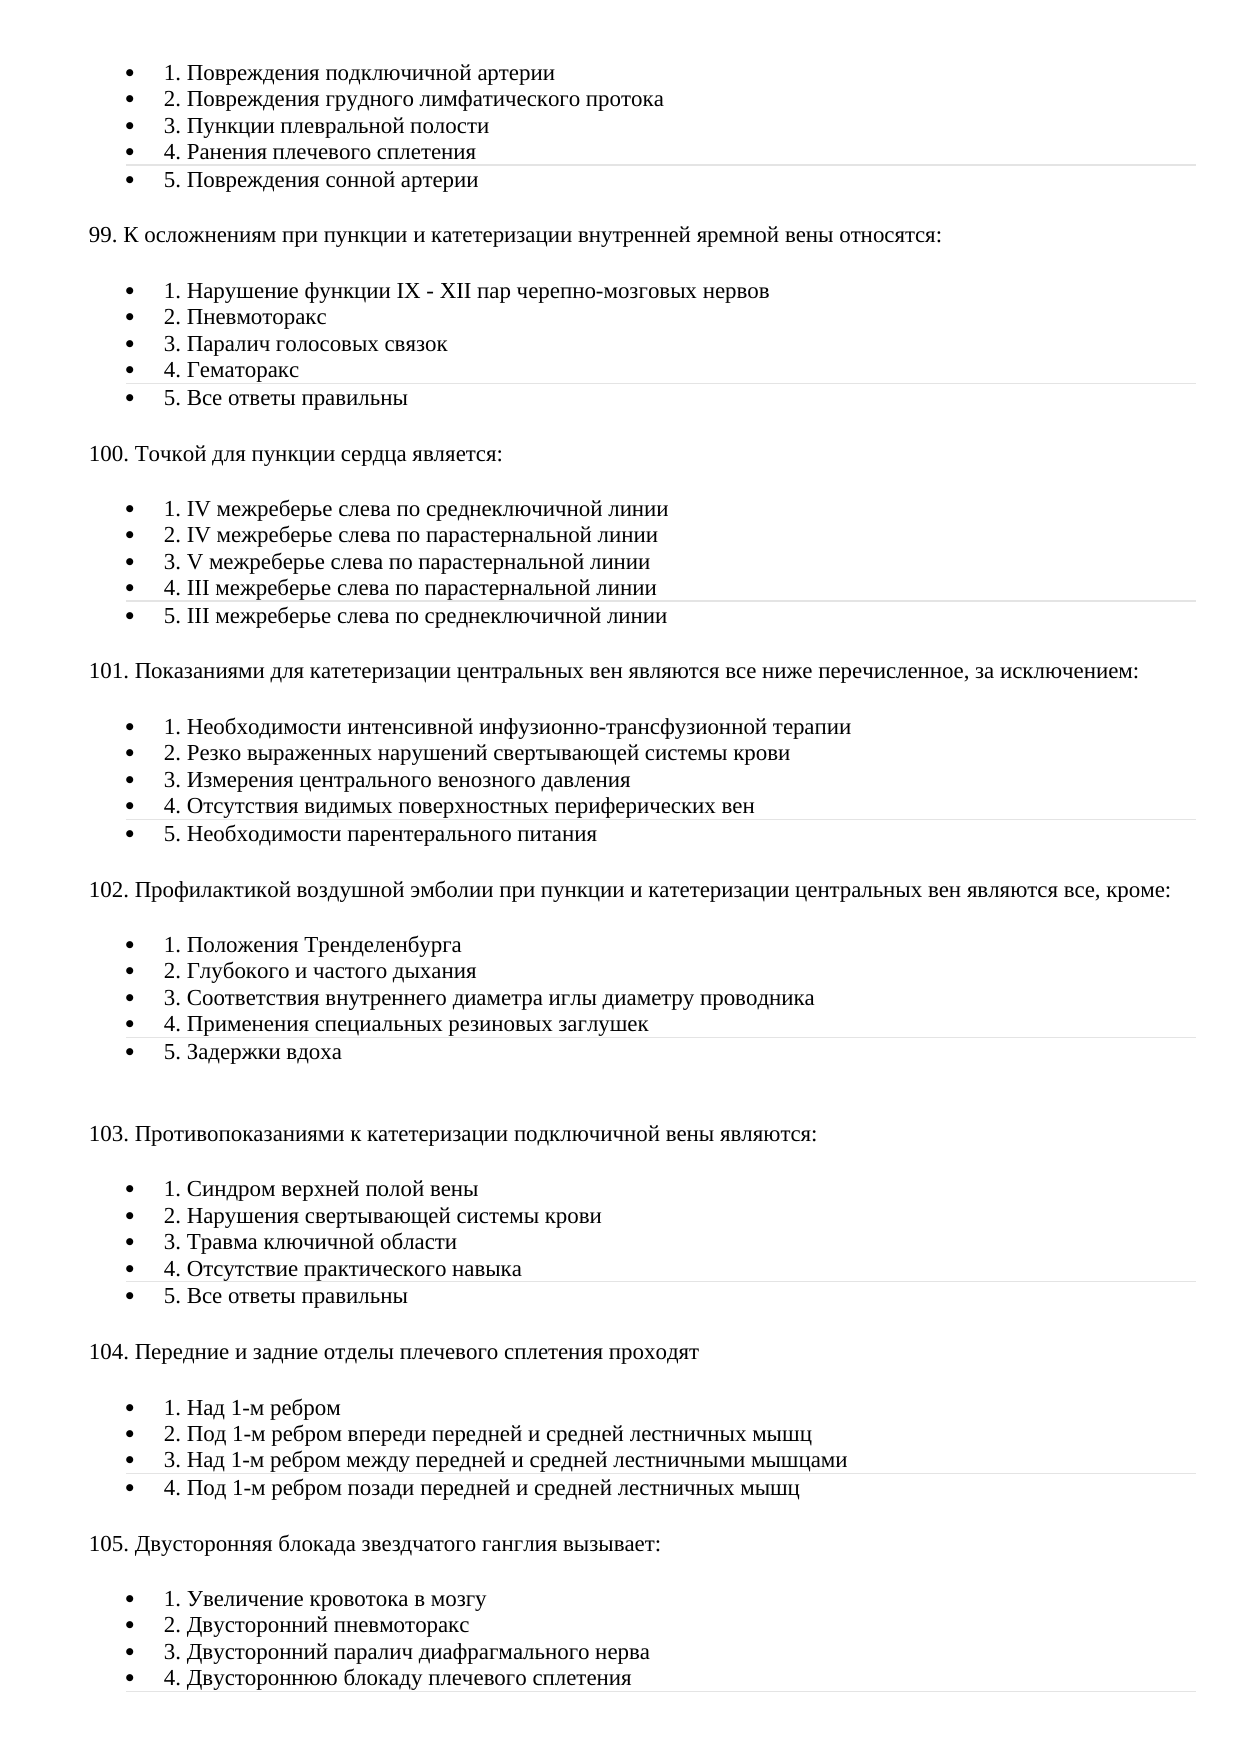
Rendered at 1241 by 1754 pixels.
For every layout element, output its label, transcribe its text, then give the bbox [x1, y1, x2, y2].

list 4. Применения специальных резиновых заглушек [126, 1010, 1196, 1037]
list 1. Необходимости интенсивной инфузионно-трансфузионной терапии [126, 713, 1196, 739]
list 2. Резко выраженных нарушений свертывающей системы крови [126, 739, 1196, 766]
text 103. Противопоказаниями к катетеризации подключичной вены являются: [89, 1120, 1196, 1146]
list 1. Положения Тренделенбурга [126, 931, 1196, 957]
list 3. Паралич голосовых связок [126, 330, 1196, 356]
list 4. Гематоракс [126, 356, 1196, 383]
list 3. Пункции плевральной полости [126, 112, 1196, 138]
list 4. Ранения плечевого сплетения [126, 138, 1196, 164]
list 3. V межреберье слева по парастернальной линии [126, 548, 1196, 574]
list 2. Двусторонний пневмоторакс [126, 1612, 1196, 1638]
list 3. Измерения центрального венозного давления [126, 766, 1196, 792]
list 2. Под 1-м ребром впереди передней и средней лестничных мышц [126, 1420, 1196, 1446]
list 1. Нарушение функции IX - XII пар черепно-мозговых нервов [126, 277, 1196, 303]
list 2. IV межреберье слева по парастернальной линии [126, 521, 1196, 548]
list 5. Необходимости парентерального питания [126, 820, 1196, 846]
text 101. Показаниями для катетеризации центральных вен являются все ниже перечисленное, за исключением: [89, 658, 1196, 684]
list 4. III межреберье слева по парастернальной линии [126, 574, 1196, 600]
list 4. Двустороннюю блокаду плечевого сплетения [126, 1664, 1196, 1691]
list 4. Отсутствия видимых поверхностных периферических вен [126, 792, 1196, 819]
list 4. Отсутствие практического навыка [126, 1254, 1196, 1281]
list 1. Повреждения подключичной артерии [126, 59, 1196, 85]
list 2. Пневмоторакс [126, 303, 1196, 330]
list 1. Синдром верхней полой вены [126, 1176, 1196, 1202]
list 5. Все ответы правильны [126, 384, 1196, 410]
list 2. Глубокого и частого дыхания [126, 957, 1196, 984]
list 3. Соответствия внутреннего диаметра иглы диаметру проводника [126, 984, 1196, 1010]
list 1. Над 1-м ребром [126, 1393, 1196, 1420]
list 2. Повреждения грудного лимфатического протока [126, 85, 1196, 112]
list 1. Увеличение кровотока в мозгу [126, 1585, 1196, 1612]
list 5. Все ответы правильны [126, 1282, 1196, 1309]
list 3. Травма ключичной области [126, 1228, 1196, 1254]
list 3. Над 1-м ребром между передней и средней лестничными мышцами [126, 1446, 1196, 1473]
text 104. Передние и задние отделы плечевого сплетения проходят [89, 1338, 1196, 1364]
text 102. Профилактикой воздушной эмболии при пункции и катетеризации центральных вен являются все, кроме: [89, 876, 1196, 902]
text 105. Двусторонняя блокада звездчатого ганглия вызывает: [89, 1530, 1196, 1556]
text 99. К осложнениям при пункции и катетеризации внутренней яремной вены относятся: [89, 222, 1196, 248]
list 1. IV межреберье слева по среднеключичной линии [126, 495, 1196, 521]
text 100. Точкой для пункции сердца является: [89, 439, 1196, 466]
list 4. Под 1-м ребром позади передней и средней лестничных мышц [126, 1474, 1196, 1501]
list 5. Задержки вдоха [126, 1038, 1196, 1064]
list 5. III межреберье слева по среднеключичной линии [126, 602, 1196, 628]
list 2. Нарушения свертывающей системы крови [126, 1202, 1196, 1228]
list 3. Двусторонний паралич диафрагмального нерва [126, 1638, 1196, 1664]
list 5. Повреждения сонной артерии [126, 166, 1196, 192]
